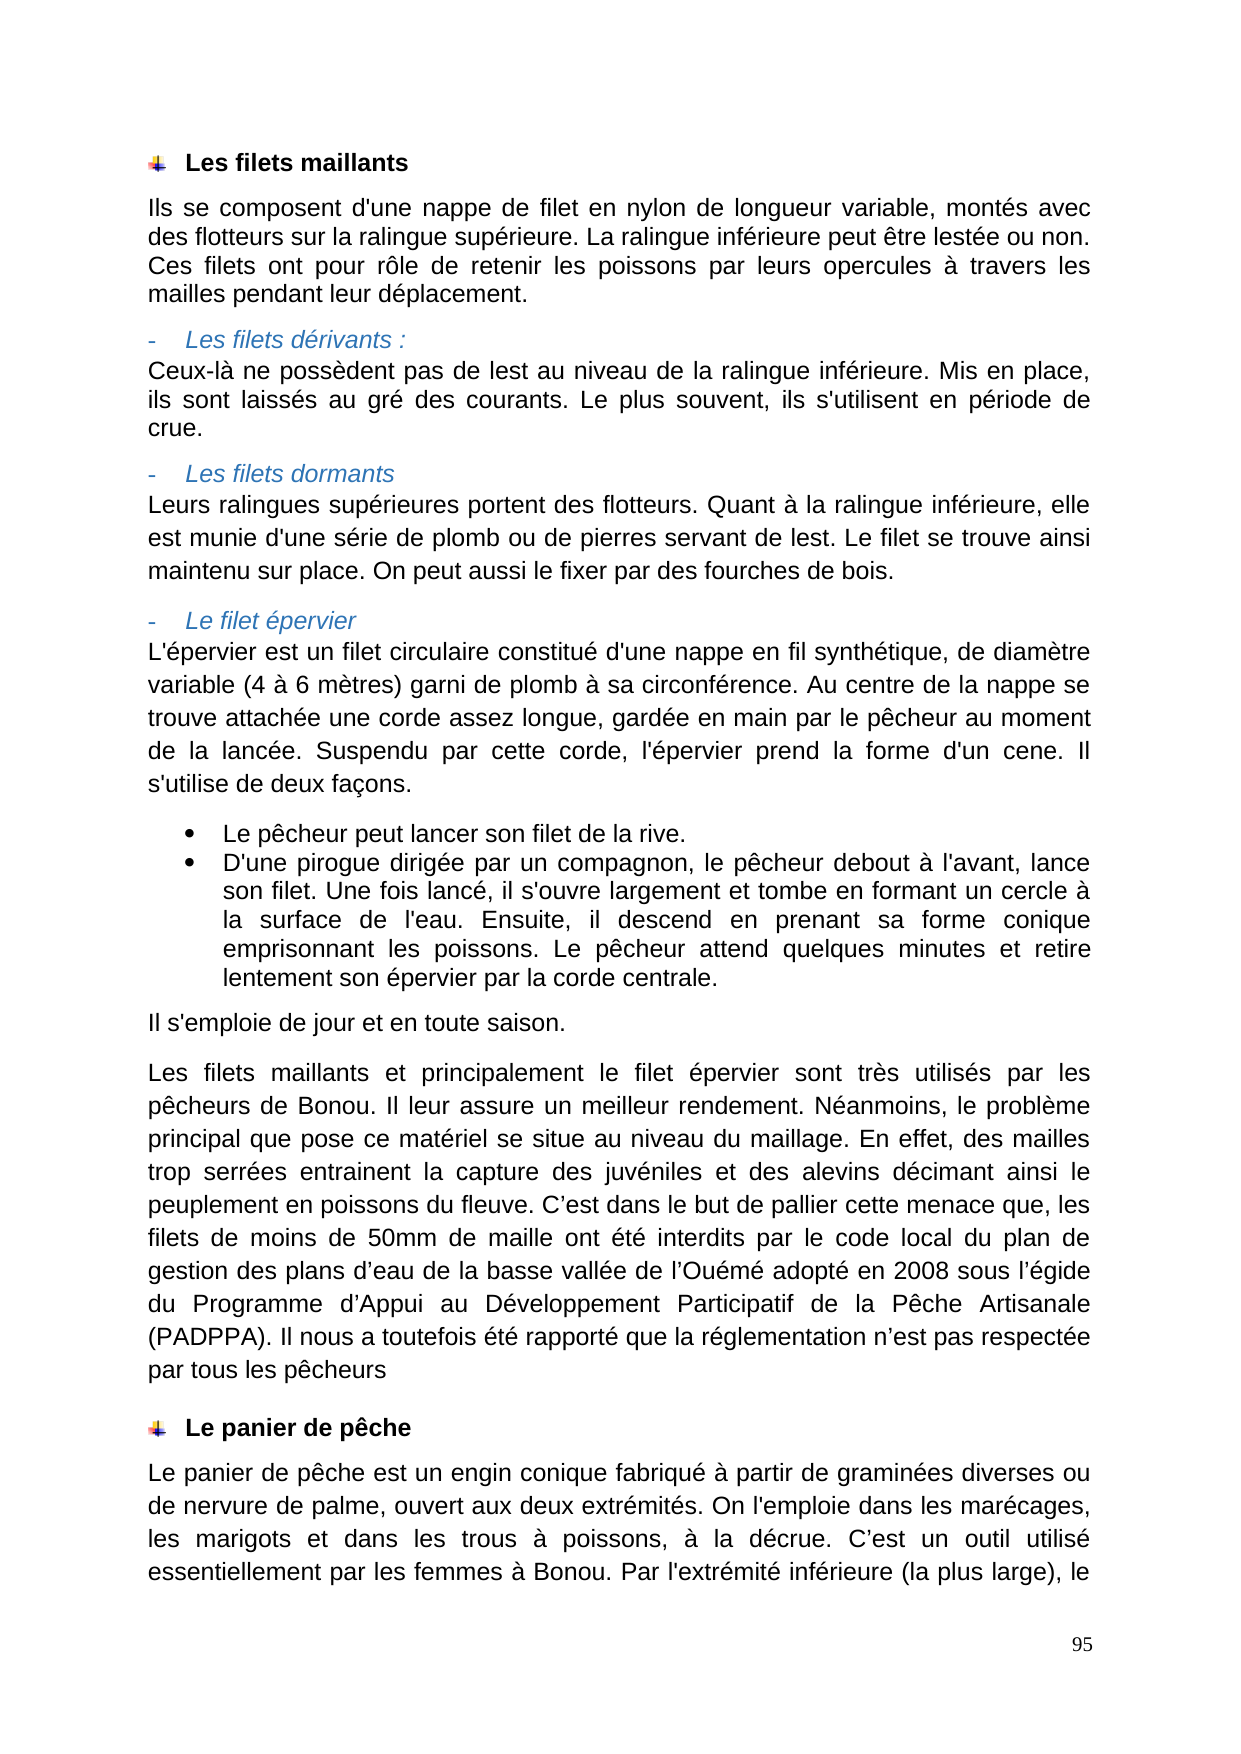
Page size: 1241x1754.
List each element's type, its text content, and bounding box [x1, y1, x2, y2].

text Ils se composent d'une nappe de filet en nylon de longueur variable, montés avec des flotteurs sur la ralingue supérieure. La ralingue inférieure peut être lestée ou non. Ces filets ont pour rôle de retenir les poissons par leurs opercules à travers les mailles pendant leur déplacement. [148, 193, 1092, 308]
list Le pêcheur peut lancer son filet de la rive. [185, 819, 1092, 847]
picture [148, 154, 166, 172]
picture [148, 1419, 166, 1437]
text Leurs ralingues supérieures portent des flotteurs. Quant à la ralingue inférieure, elle est munie d'une série de plomb ou de pierres servant de lest. Le filet se trouve ainsi maintenu sur place. On peut aussi le fixer par des fourches de bois. [148, 490, 1092, 585]
list Les filets maillants [148, 148, 1092, 176]
subtitle Les filets dormants [148, 459, 1092, 488]
text Il s'emploie de jour et en toute saison. [148, 1008, 1092, 1037]
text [148, 1458, 1092, 1586]
subtitle Le filet épervier [148, 606, 1092, 634]
list Le panier de pêche [148, 1413, 1092, 1442]
subtitle Les filets dérivants : [148, 325, 1092, 354]
text Ceux-là ne possèdent pas de lest au niveau de la ralingue inférieure. Mis en place, ils sont laissés au gré des courants. Le plus souvent, ils s'utilisent en période de crue. [148, 356, 1092, 442]
text Les filets maillants et principalement le filet épervier sont très utilisés par les pêcheurs de Bonou. Il leur assure un meilleur rendement. Néanmoins, le problème principal que pose ce matériel se situe au niveau du maillage. En effet, des mailles trop serrées entrainent la capture des juvéniles et des alevins décimant ainsi le peuplement en poissons du fleuve. C’est dans le but de pallier cette menace que, les filets de moins de 50mm de maille ont été interdits par le code local du plan de gestion des plans d’eau de la basse vallée de l’Ouémé adopté en 2008 sous l’égide du Programme d’Appui au Développement Participatif de la Pêche Artisanale (PADPPA). Il nous a toutefois été rapporté que la réglementation n’est pas respectée par tous les pêcheurs [148, 1058, 1092, 1384]
text L'épervier est un filet circulaire constitué d'une nappe en fil synthétique, de diamètre variable (4 à 6 mètres) garni de plomb à sa circonférence. Au centre de la nappe se trouve attachée une corde assez longue, gardée en main par le pêcheur au moment de la lancée. Suspendu par cette corde, l'épervier prend la forme d'un cene. Il s'utilise de deux façons. [148, 637, 1092, 798]
list D'une pirogue dirigée par un compagnon, le pêcheur debout à l'avant, lance son filet. Une fois lancé, il s'ouvre largement et tombe en formant un cercle à la surface de l'eau. Ensuite, il descend en prenant sa forme conique emprisonnant les poissons. Le pêcheur attend quelques minutes et retire lentement son épervier par la corde centrale. [185, 847, 1092, 991]
